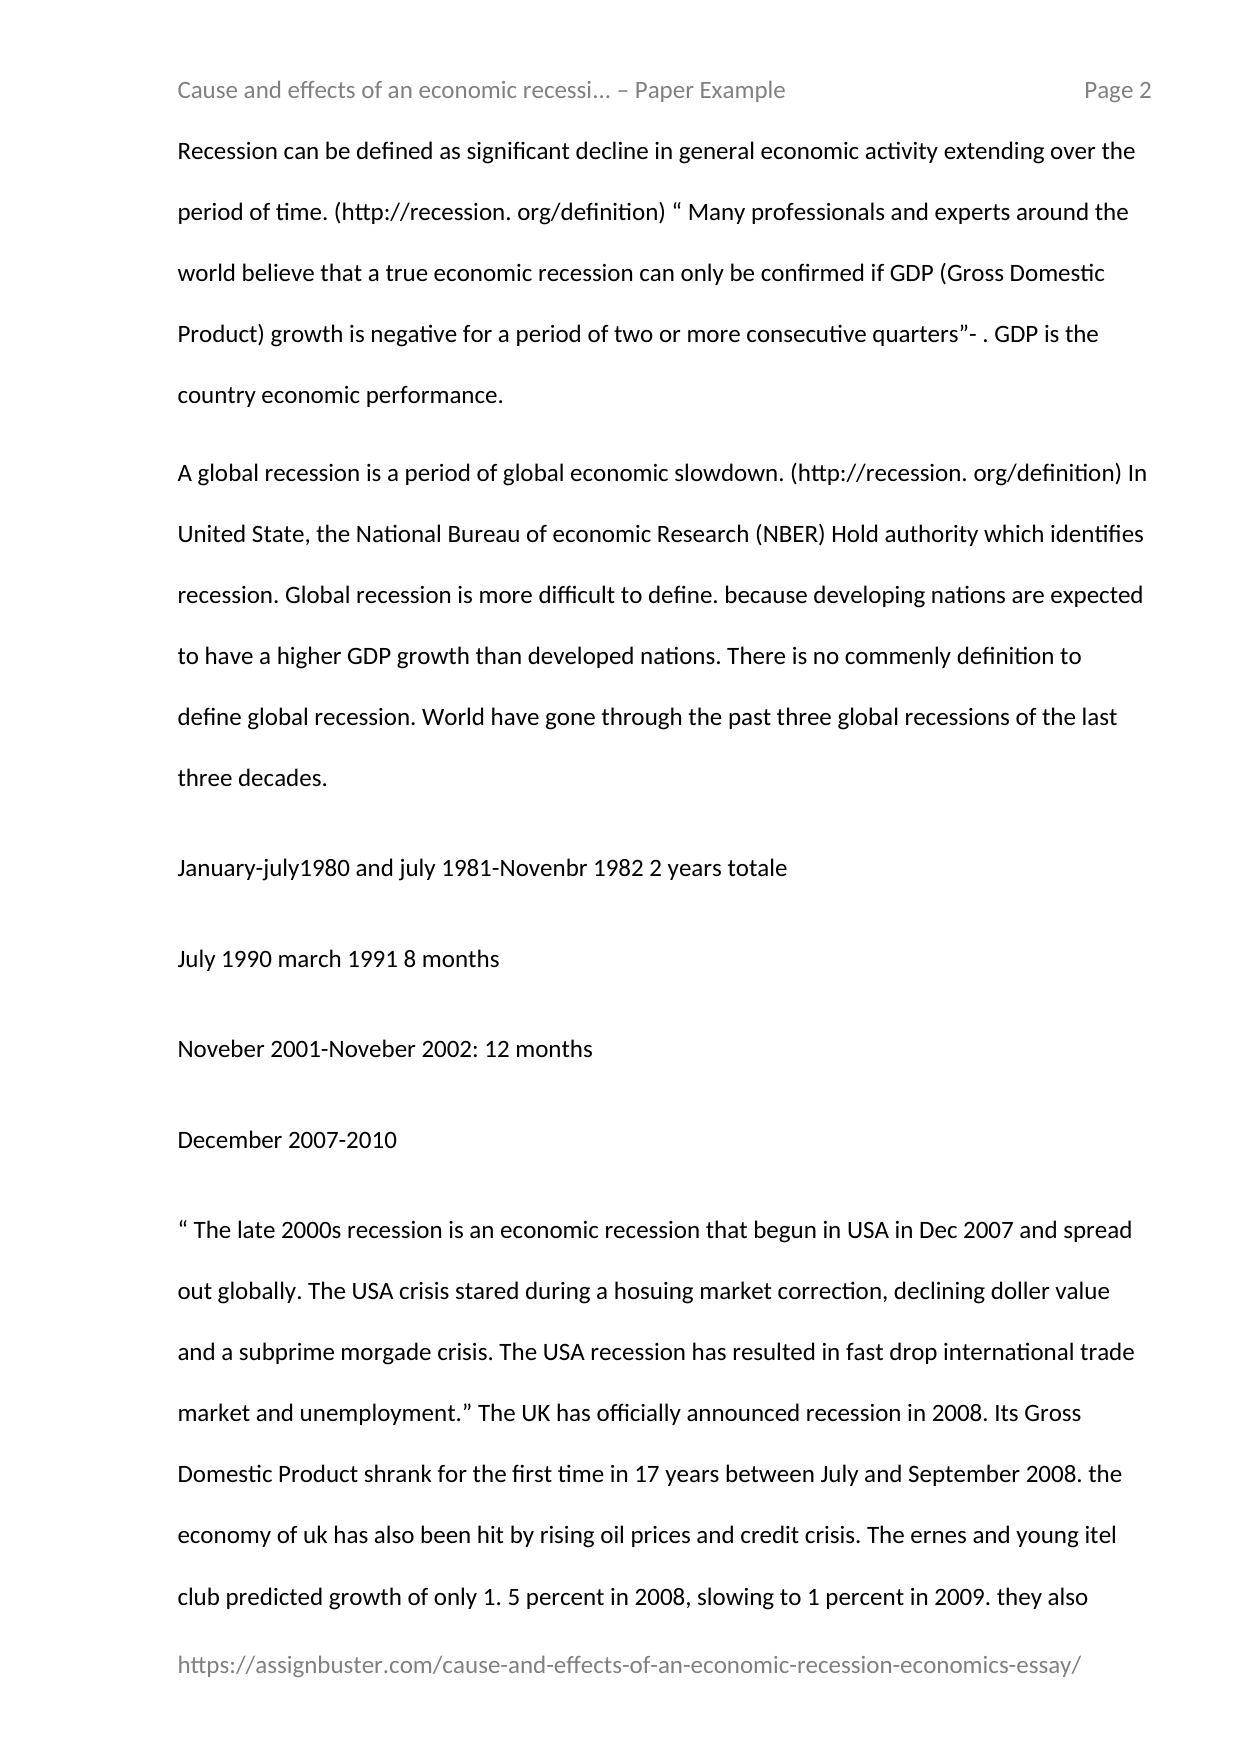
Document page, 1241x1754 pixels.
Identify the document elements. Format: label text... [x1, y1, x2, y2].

text December 2007-2010 [177, 1124, 1152, 1154]
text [177, 1214, 1152, 1611]
text January-july1980 and july 1981-Novenbr 1982 2 years totale [177, 852, 1152, 883]
text July 1990 march 1991 8 months [177, 943, 1152, 973]
text Recession can be defined as significant decline in general economic activity extending over the period of time. (http://recession. org/definition) “ Many professionals and experts around the world believe that a true economic recession can only be confirmed if GDP (Gross Domestic Product) growth is negative for a period of two or more consecutive quarters”- . GDP is the country economic performance. [177, 135, 1152, 409]
text Noveber 2001-Noveber 2002: 12 months [177, 1033, 1152, 1064]
text A global recession is a period of global economic slowdown. (http://recession. org/definition) In United State, the National Bureau of economic Research (NBER) Hold authority which identifies recession. Global recession is more difficult to define. because developing nations are expected to have a higher GDP growth than developed nations. There is no commenly definition to define global recession. World have gone through the past three global recessions of the last three decades. [177, 457, 1152, 792]
